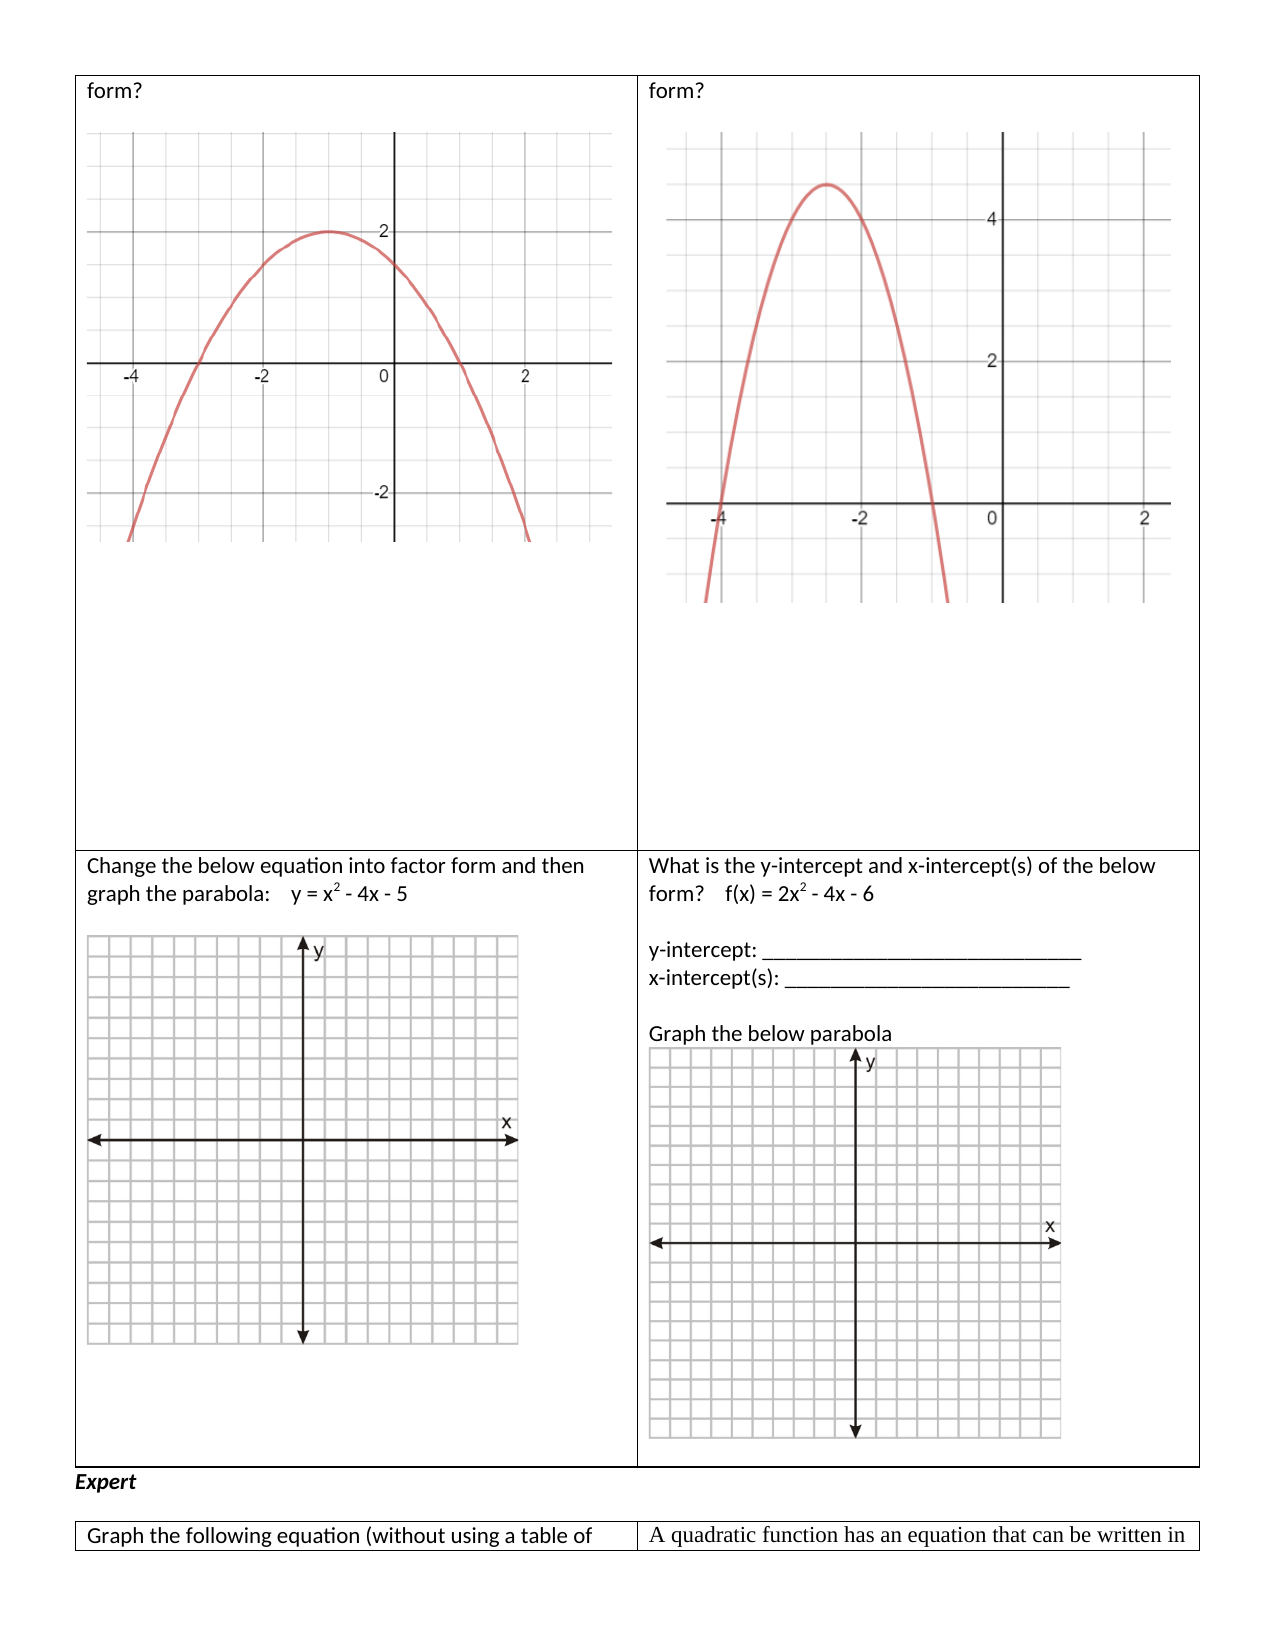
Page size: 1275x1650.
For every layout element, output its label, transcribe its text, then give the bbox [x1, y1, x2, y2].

picture [86, 935, 519, 1345]
picture [86, 132, 613, 542]
table_cell What is the y-intercept and x-intercept(s) of the below form? f(x) = 2x2 - 4x - 6 y-intercept: ____________________________ x-intercept(s): _________________________ Graph the below parabola [638, 851, 1199, 1466]
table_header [638, 76, 1199, 850]
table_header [76, 1522, 637, 1549]
table_cell Change the below equation into factor form and then graph the parabola: y = x2 - 4x - 5 [76, 851, 637, 1466]
picture [666, 132, 1171, 603]
text Expert [75, 1468, 1200, 1496]
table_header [638, 1522, 1199, 1549]
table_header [76, 76, 637, 850]
picture [648, 1047, 1062, 1439]
